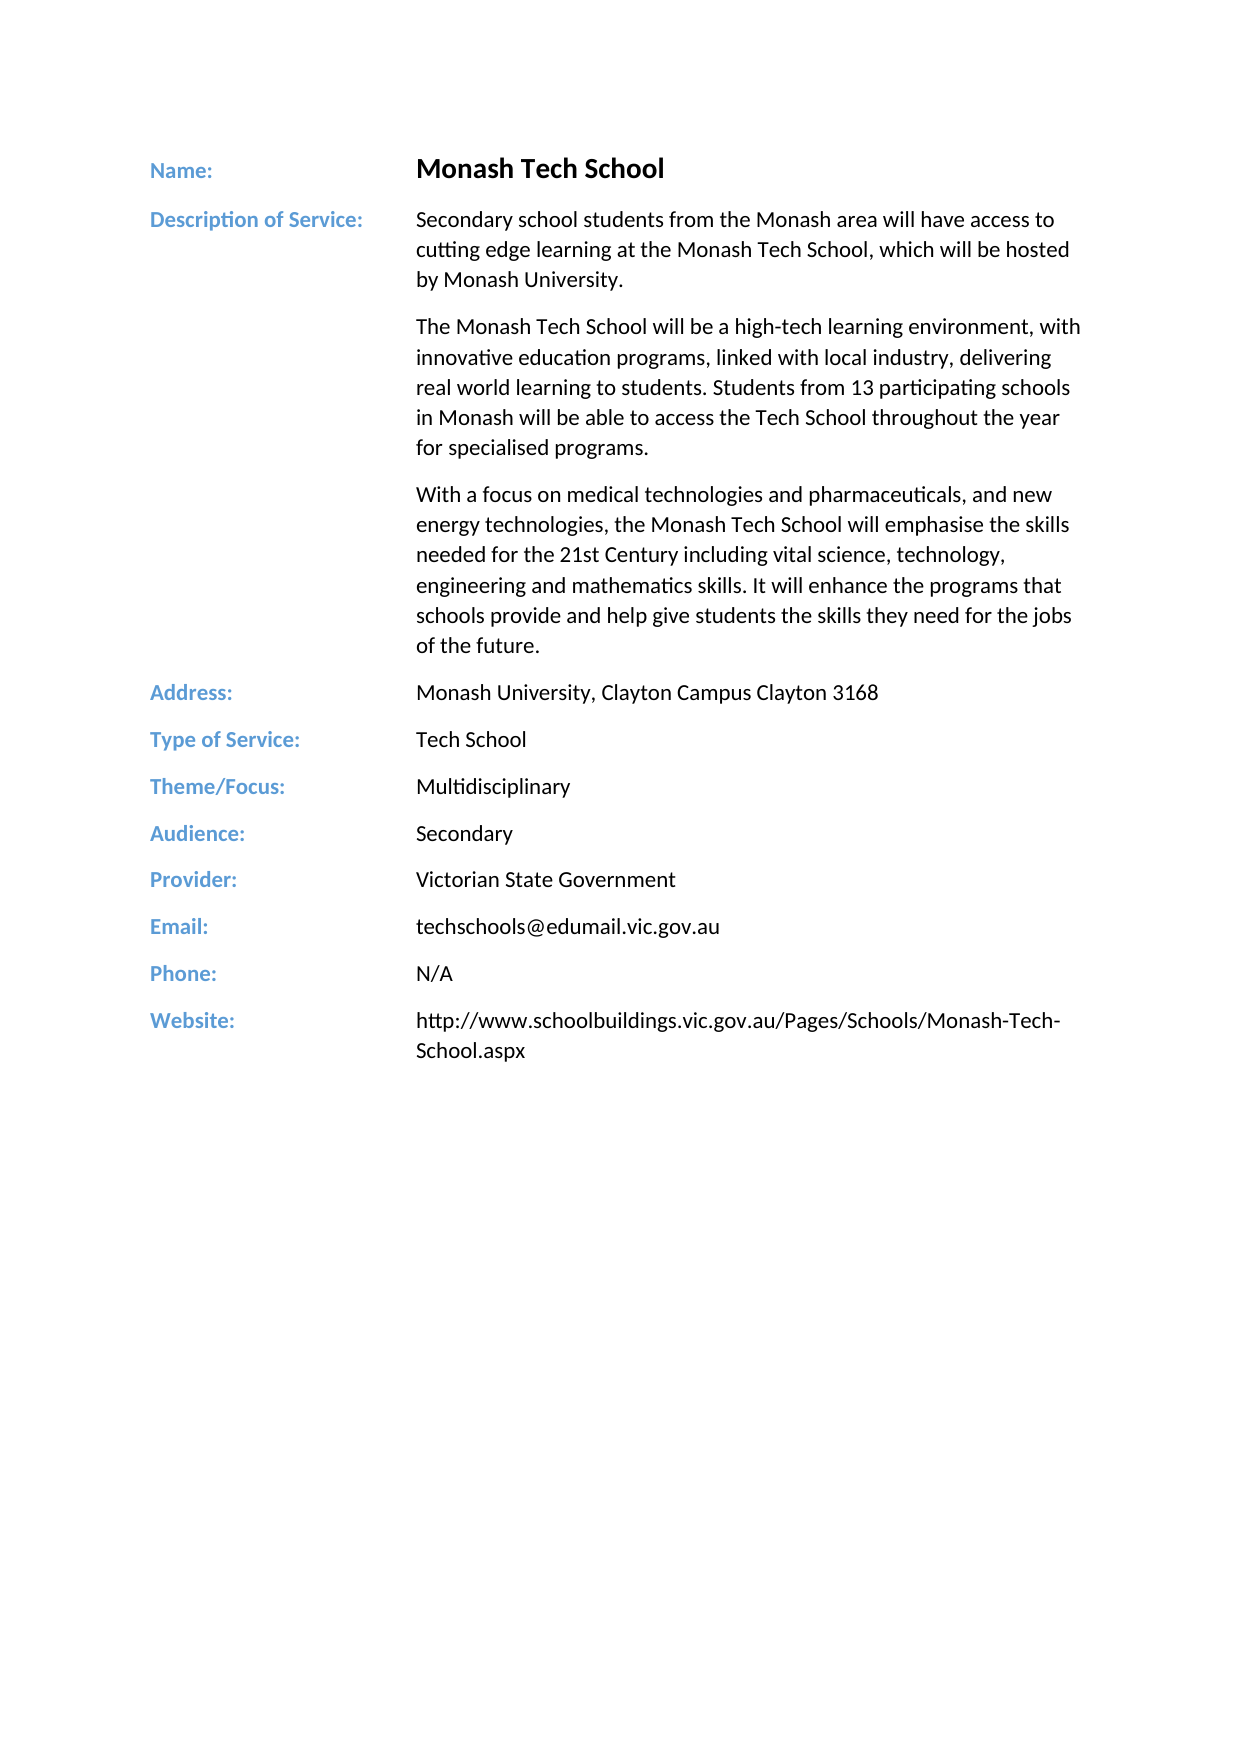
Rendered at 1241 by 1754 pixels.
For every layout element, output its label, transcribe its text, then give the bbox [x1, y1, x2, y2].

text Description of Service: Secondary school students from the Monash area will have access to cutting edge learning at the Monash Tech School, which will be hosted by Monash University. [150, 205, 1090, 293]
text Website: http://www.schoolbuildings.vic.gov.au/Pages/Schools/Monash-Tech-School.aspx [150, 1006, 1090, 1064]
text Type of Service: Tech School [150, 725, 1090, 753]
text Audience: Secondary [150, 819, 1090, 847]
text Provider: Victorian State Government [150, 866, 1090, 893]
text Email: techschools@edumail.vic.gov.au [150, 912, 1090, 940]
text Phone: N/A [150, 959, 1090, 987]
text Theme/Focus: Multidisciplinary [150, 772, 1090, 800]
text Name: Monash Tech School [150, 150, 1090, 186]
text The Monash Tech School will be a high-tech learning environment, with innovative education programs, linked with local industry, delivering real world learning to students. Students from 13 participating schools in Monash will be able to access the Tech School throughout the year for specialised programs. [416, 312, 1090, 461]
text With a focus on medical technologies and pharmaceuticals, and new energy technologies, the Monash Tech School will emphasise the skills needed for the 21st Century including vital science, technology, engineering and mathematics skills. It will enhance the programs that schools provide and help give students the skills they need for the jobs of the future. [416, 480, 1090, 659]
text Address: Monash University, Clayton Campus Clayton 3168 [150, 678, 1090, 706]
